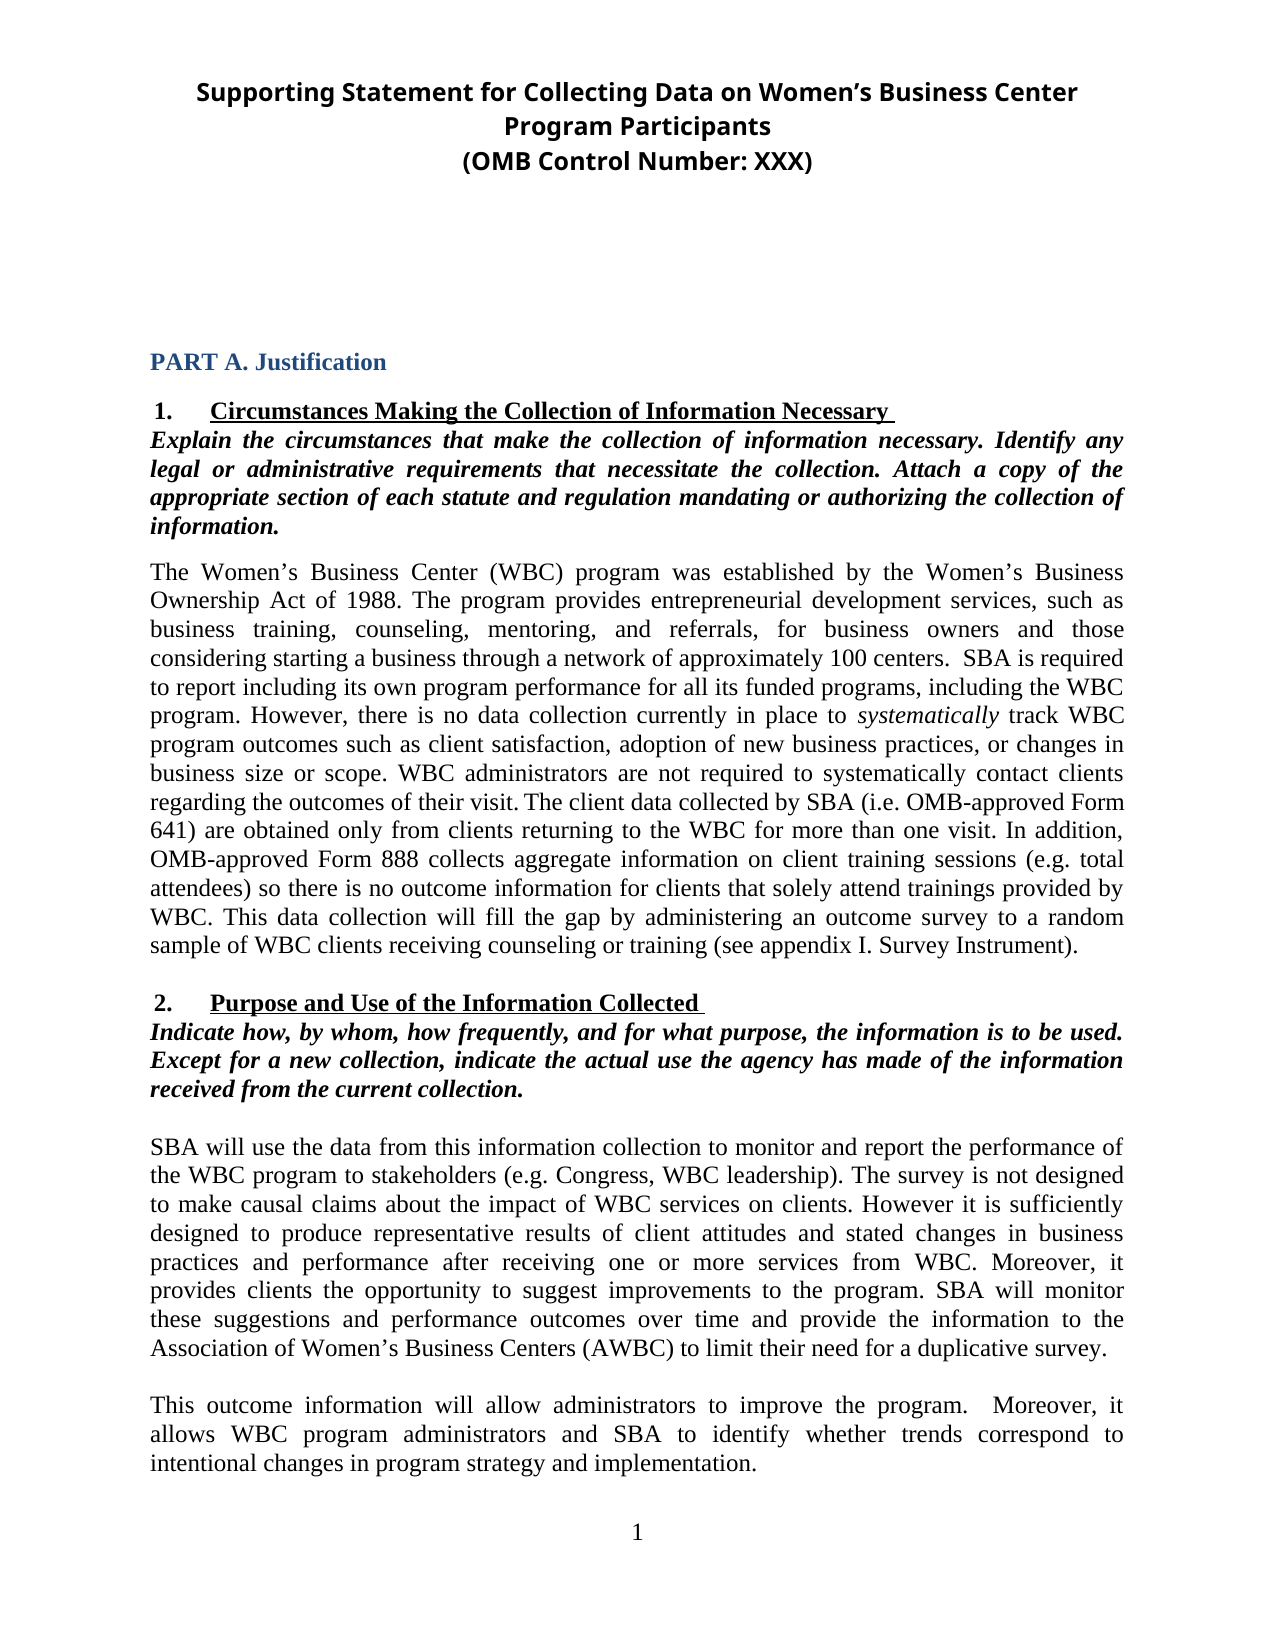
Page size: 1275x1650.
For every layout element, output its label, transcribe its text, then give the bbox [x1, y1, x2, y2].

subtitle Circumstances Making the Collection of Information Necessary [172, 396, 1125, 425]
subtitle Purpose and Use of the Information Collected [172, 988, 1125, 1017]
text Indicate how, by whom, how frequently, and for what purpose, the information is to be used. Except for a new collection, indicate the actual use the agency has made of the information received from the current collection. [150, 1017, 1125, 1103]
subtitle PART A. Justification [150, 347, 1125, 375]
text SBA will use the data from this information collection to monitor and report the performance of the WBC program to stakeholders (e.g. Congress, WBC leadership). The survey is not designed to make causal claims about the impact of WBC services on clients. However it is sufficiently designed to produce representative results of client attitudes and stated changes in business practices and performance after receiving one or more services from WBC. Moreover, it provides clients the opportunity to suggest improvements to the program. SBA will monitor these suggestions and performance outcomes over time and provide the information to the Association of Women’s Business Centers (AWBC) to limit their need for a duplicative survey. [150, 1132, 1125, 1362]
text Explain the circumstances that make the collection of information necessary. Identify any legal or administrative requirements that necessitate the collection. Attach a copy of the appropriate section of each statute and regulation mandating or authorizing the collection of information. [150, 425, 1125, 540]
text This outcome information will allow administrators to improve the program. Moreover, it allows WBC program administrators and SBA to identify whether trends correspond to intentional changes in program strategy and implementation. [150, 1390, 1125, 1477]
text The Women’s Business Center (WBC) program was established by the Women’s Business Ownership Act of 1988. The program provides entrepreneurial development services, such as business training, counseling, mentoring, and referrals, for business owners and those considering starting a business through a network of approximately 100 centers. SBA is required to report including its own program performance for all its funded programs, including the WBC program. However, there is no data collection currently in place to systematically track WBC program outcomes such as client satisfaction, adoption of new business practices, or changes in business size or scope. WBC administrators are not required to systematically contact clients regarding the outcomes of their visit. The client data collected by SBA (i.e. OMB-approved Form 641) are obtained only from clients returning to the WBC for more than one visit. In addition, OMB-approved Form 888 collects aggregate information on client training sessions (e.g. total attendees) so there is no outcome information for clients that solely attend trainings provided by WBC. This data collection will fill the gap by administering an outcome survey to a random sample of WBC clients receiving counseling or training (see appendix I. Survey Instrument). [150, 557, 1125, 959]
